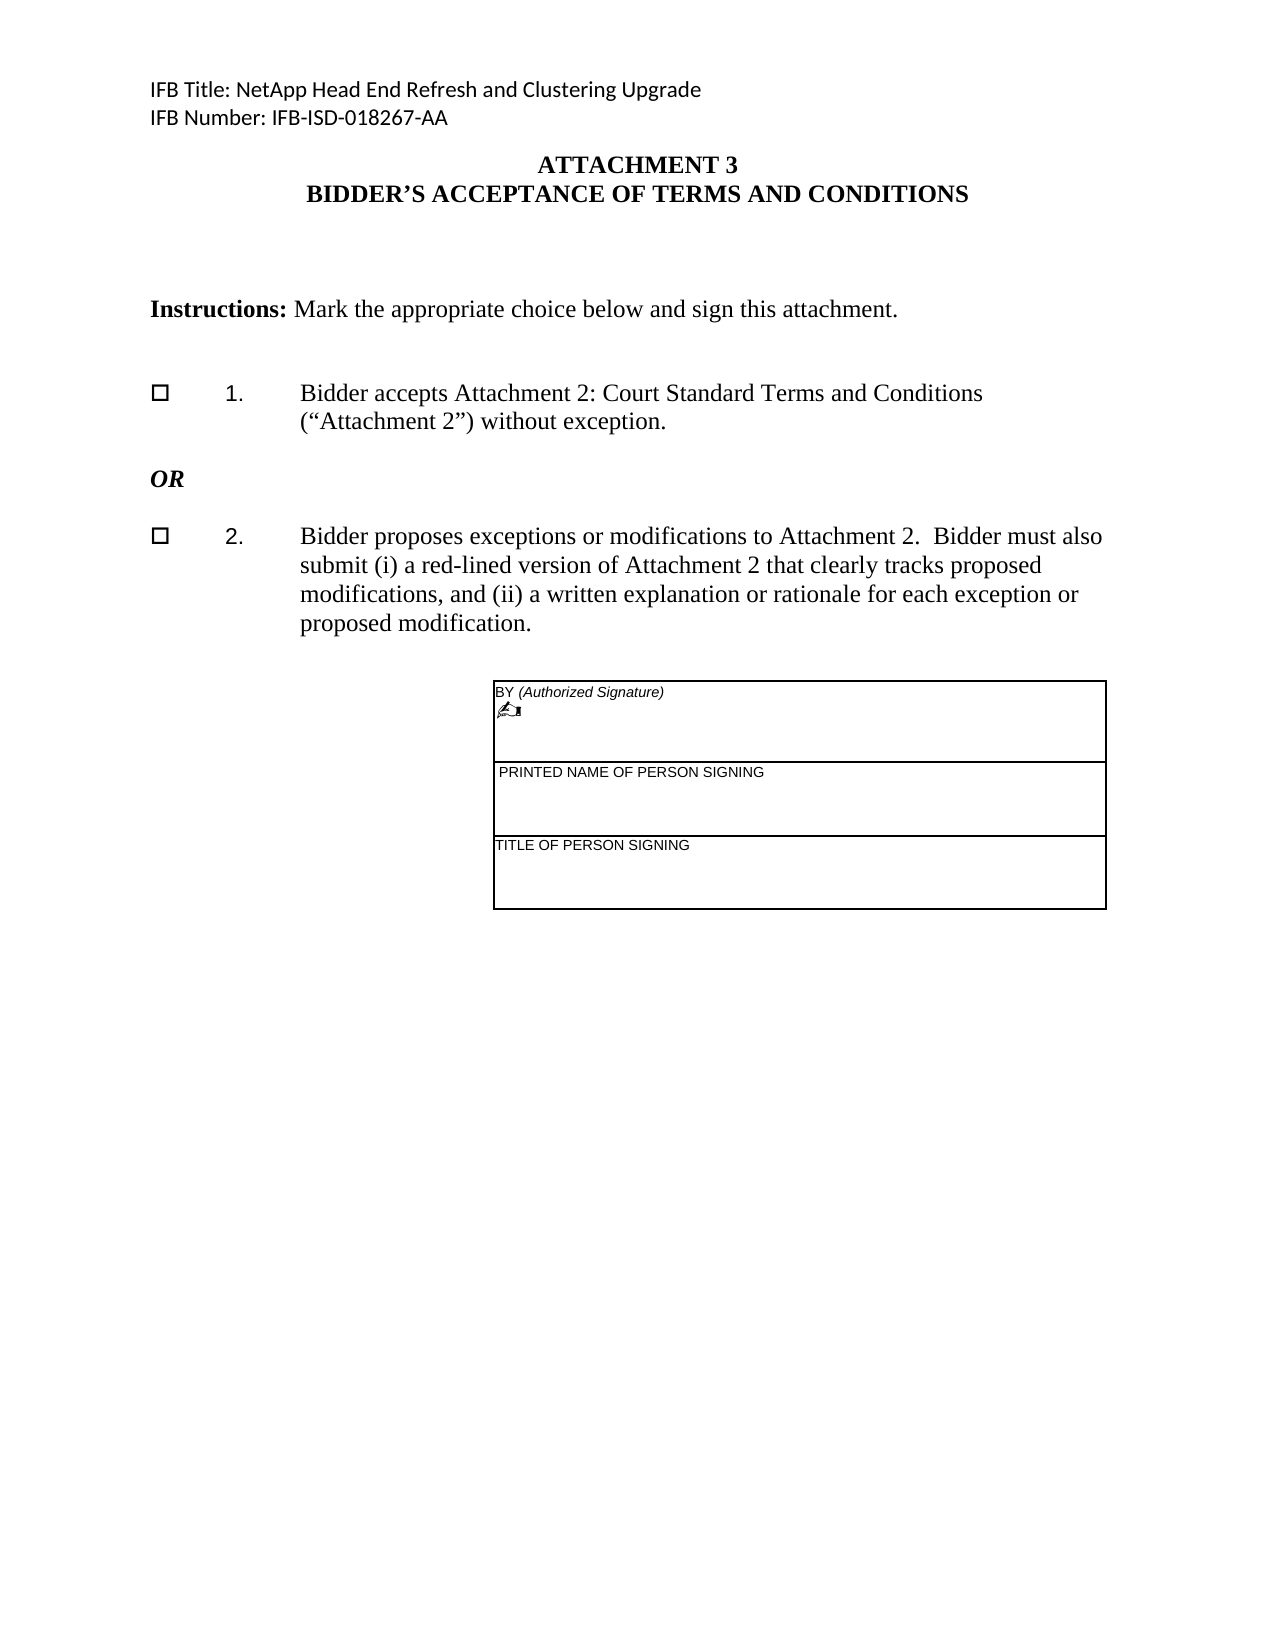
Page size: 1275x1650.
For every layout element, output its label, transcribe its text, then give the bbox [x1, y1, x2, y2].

text ATTACHMENT 3 [150, 150, 1125, 179]
table_cell PRINTED NAME OF PERSON SIGNING [495, 763, 1105, 834]
text OR [150, 464, 1125, 493]
table_header BY (Authorized Signature) [495, 682, 1105, 761]
text 2. Bidder proposes exceptions or modifications to Attachment 2. Bidder must also submit (i) a red-lined version of Attachment 2 that clearly tracks proposed modifications, and (ii) a written explanation or rationale for each exception or proposed modification. [150, 521, 1125, 636]
text Instructions: Mark the appropriate choice below and sign this attachment. [150, 294, 1125, 322]
text BIDDER’S ACCEPTANCE OF Terms and Conditions [150, 179, 1125, 207]
table_cell TITLE of person signing [495, 837, 1105, 908]
text 1. Bidder accepts Attachment 2: Court Standard Terms and Conditions (“Attachment 2”) without exception. [150, 378, 1125, 435]
